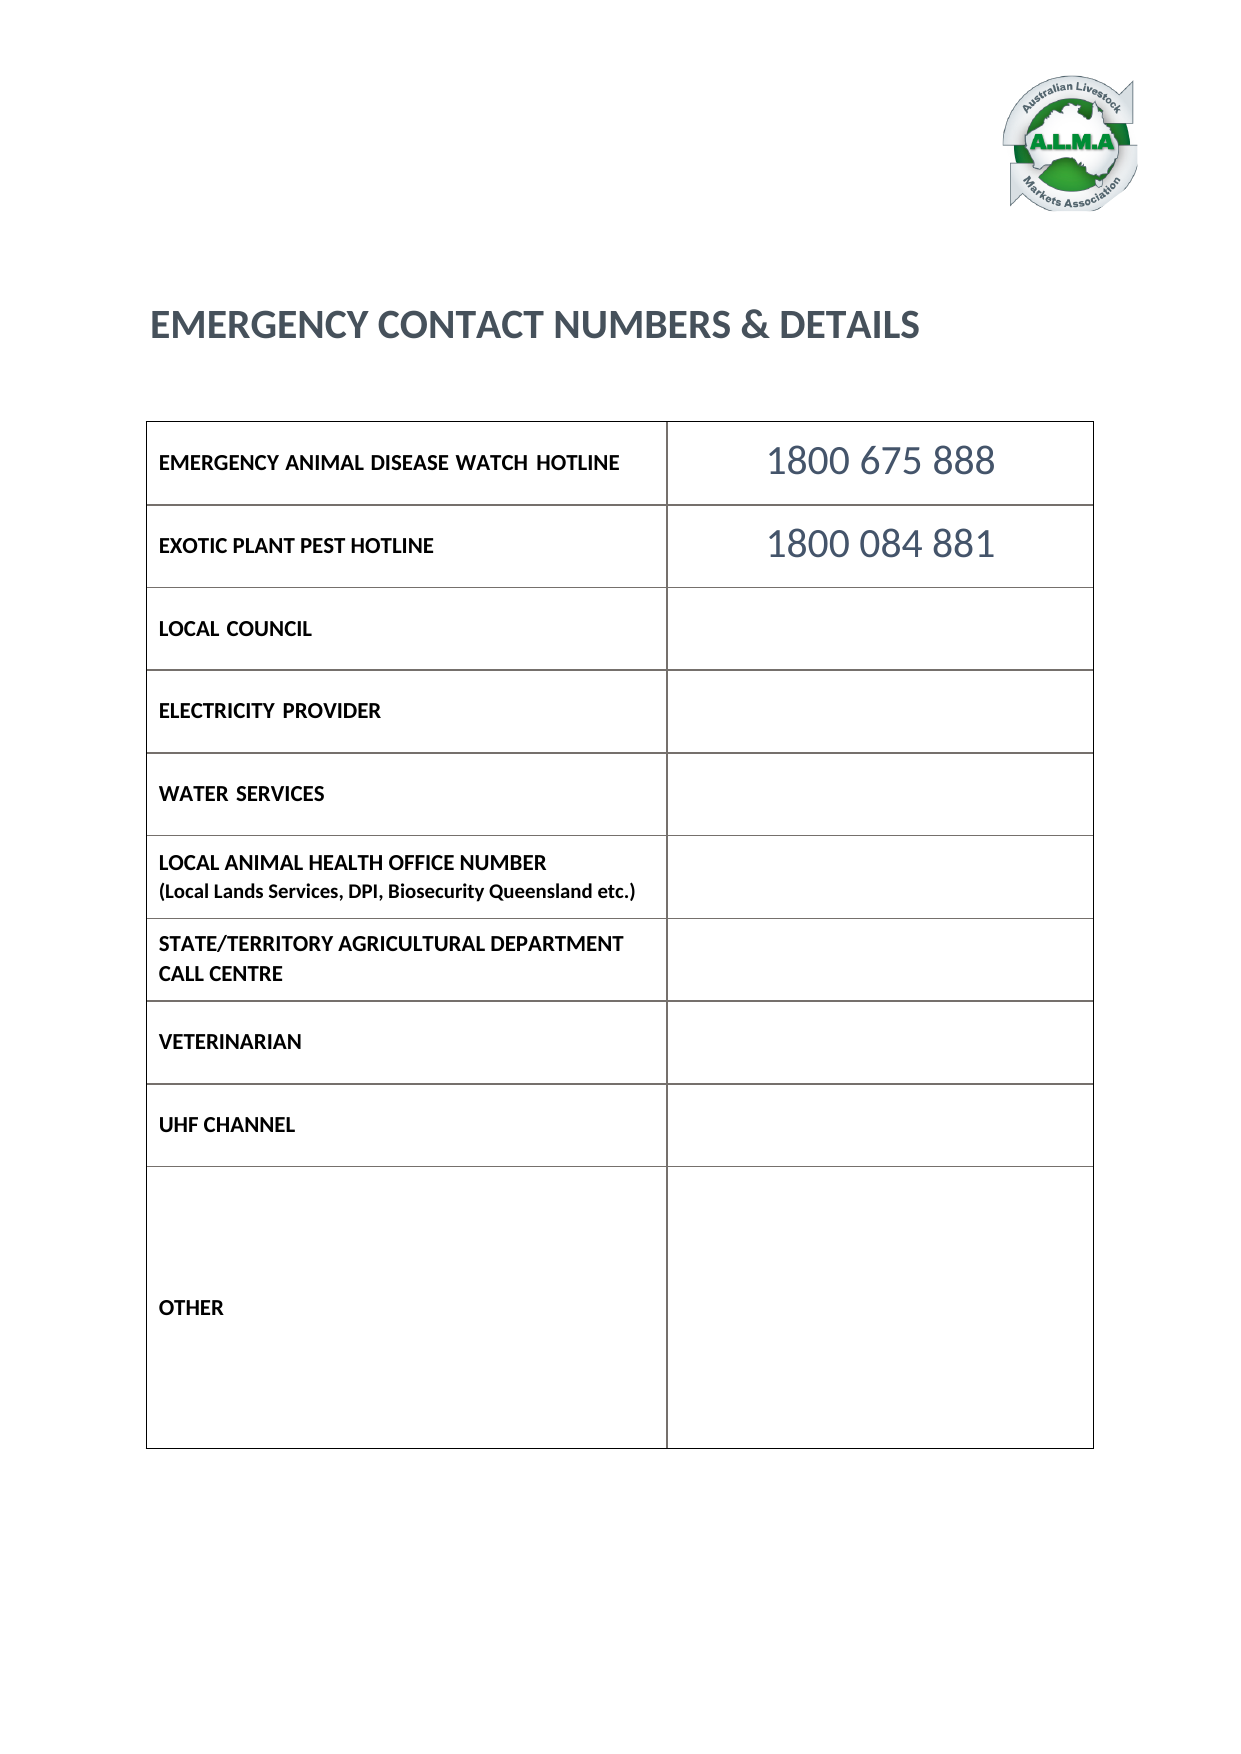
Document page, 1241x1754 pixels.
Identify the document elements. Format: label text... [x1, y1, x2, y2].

table_cell UHF CHANNEL [147, 1085, 666, 1166]
table_cell [668, 1167, 1093, 1448]
table_cell [668, 588, 1093, 669]
table_cell STATE/TERRITORY AGRICULTURAL DEPARTMENT CALL CENTRE [147, 919, 666, 1000]
table_cell [668, 919, 1093, 1000]
table_cell VETERINARIAN [147, 1002, 666, 1083]
table_cell [668, 1002, 1093, 1083]
table_cell ELECTRICITY PROVIDER [147, 671, 666, 752]
table_cell LOCAL ANIMAL HEALTH OFFICE NUMBER (Local Lands Services, DPI, Biosecurity Queensland etc.) [147, 836, 666, 917]
table_cell LOCAL COUNCIL [147, 588, 666, 669]
table_cell [668, 754, 1093, 835]
table_header EMERGENCY ANIMAL DISEASE WATCH HOTLINE [147, 422, 666, 504]
table_cell EXOTIC PLANT PEST HOTLINE [147, 506, 666, 587]
table_cell [668, 1085, 1093, 1166]
table_cell [668, 671, 1093, 752]
picture [1000, 73, 1138, 212]
table_cell OTHER [147, 1167, 666, 1448]
table_cell [668, 836, 1093, 917]
table_header 1800 675 888 [668, 422, 1093, 504]
table_cell 1800 084 881 [668, 506, 1093, 587]
table_cell WATER SERVICES [147, 754, 666, 835]
subtitle EmergencY contact numbers & details [150, 298, 1090, 349]
